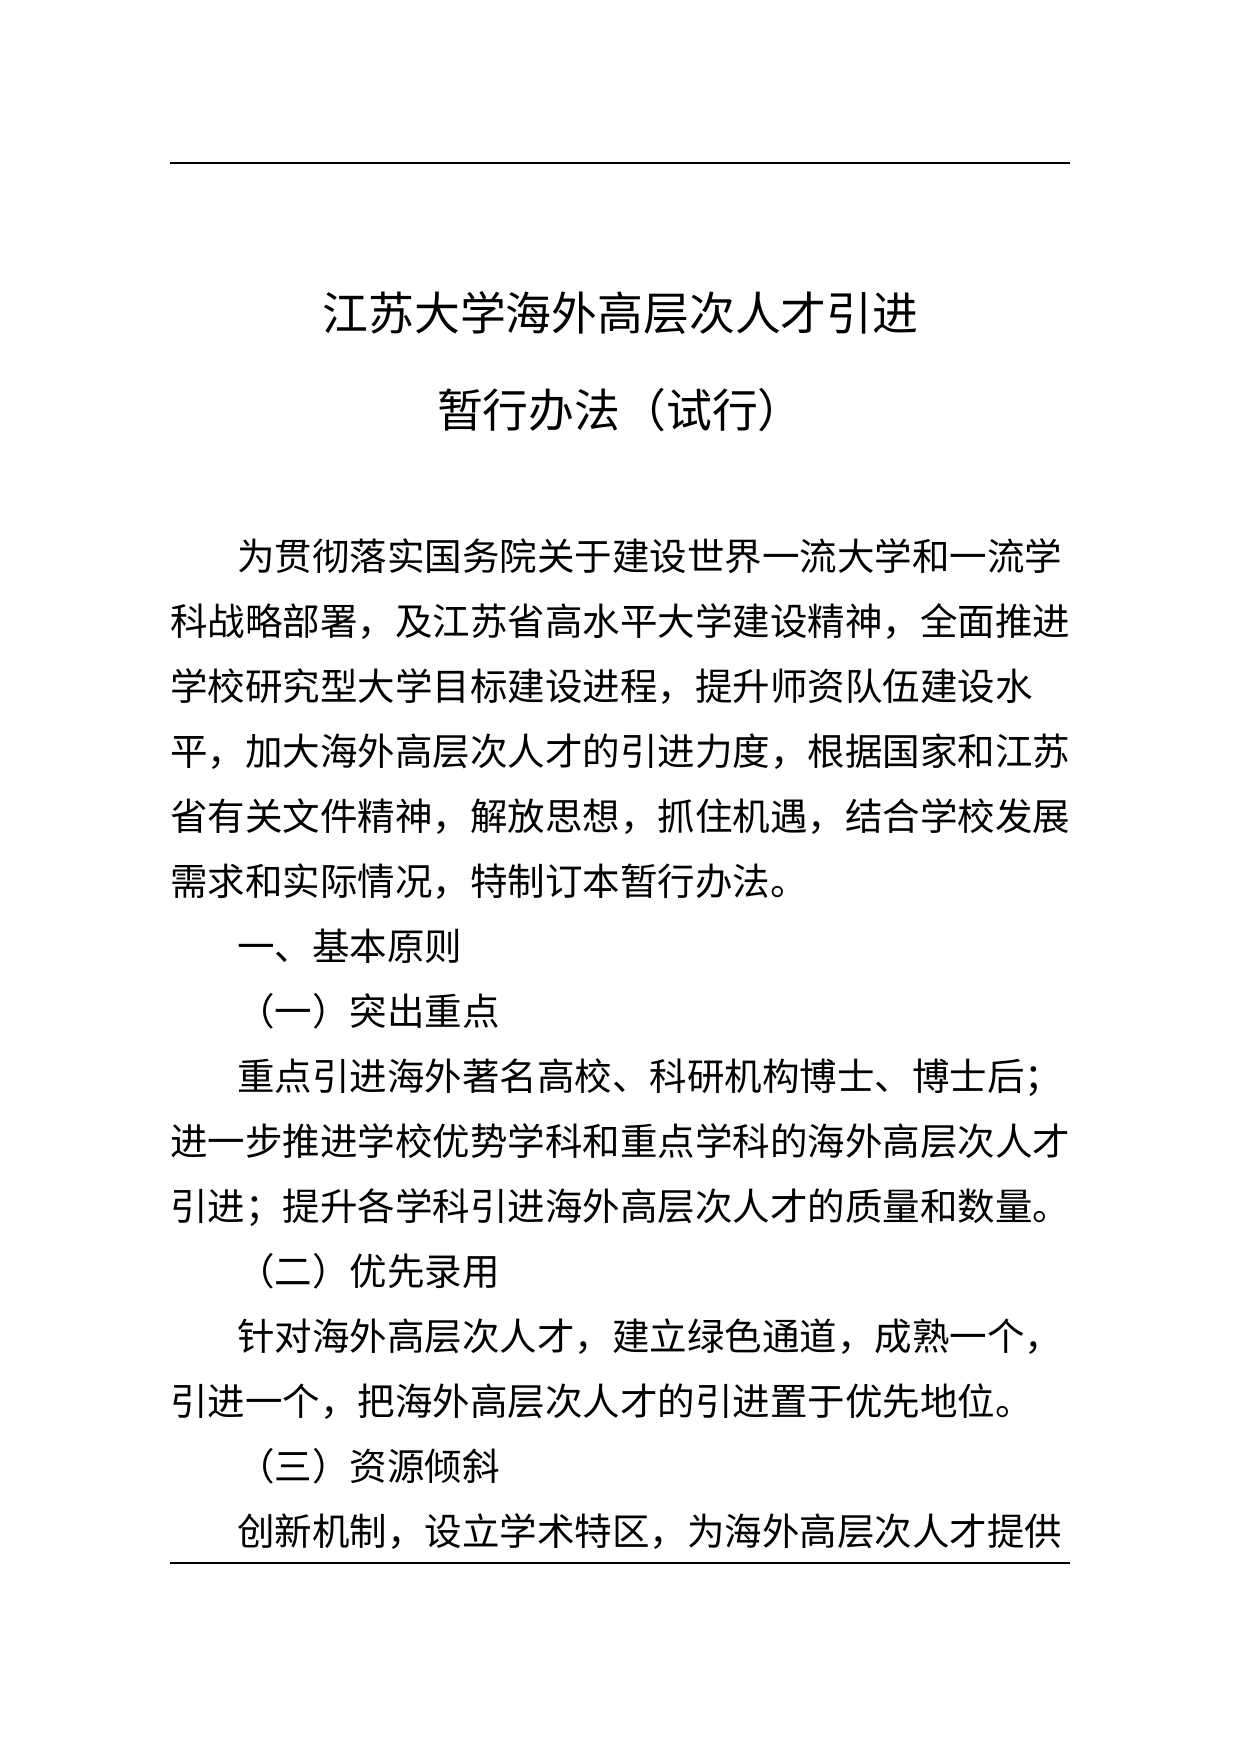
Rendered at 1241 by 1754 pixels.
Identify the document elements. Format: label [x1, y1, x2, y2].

table_header [58, 162, 1183, 1564]
